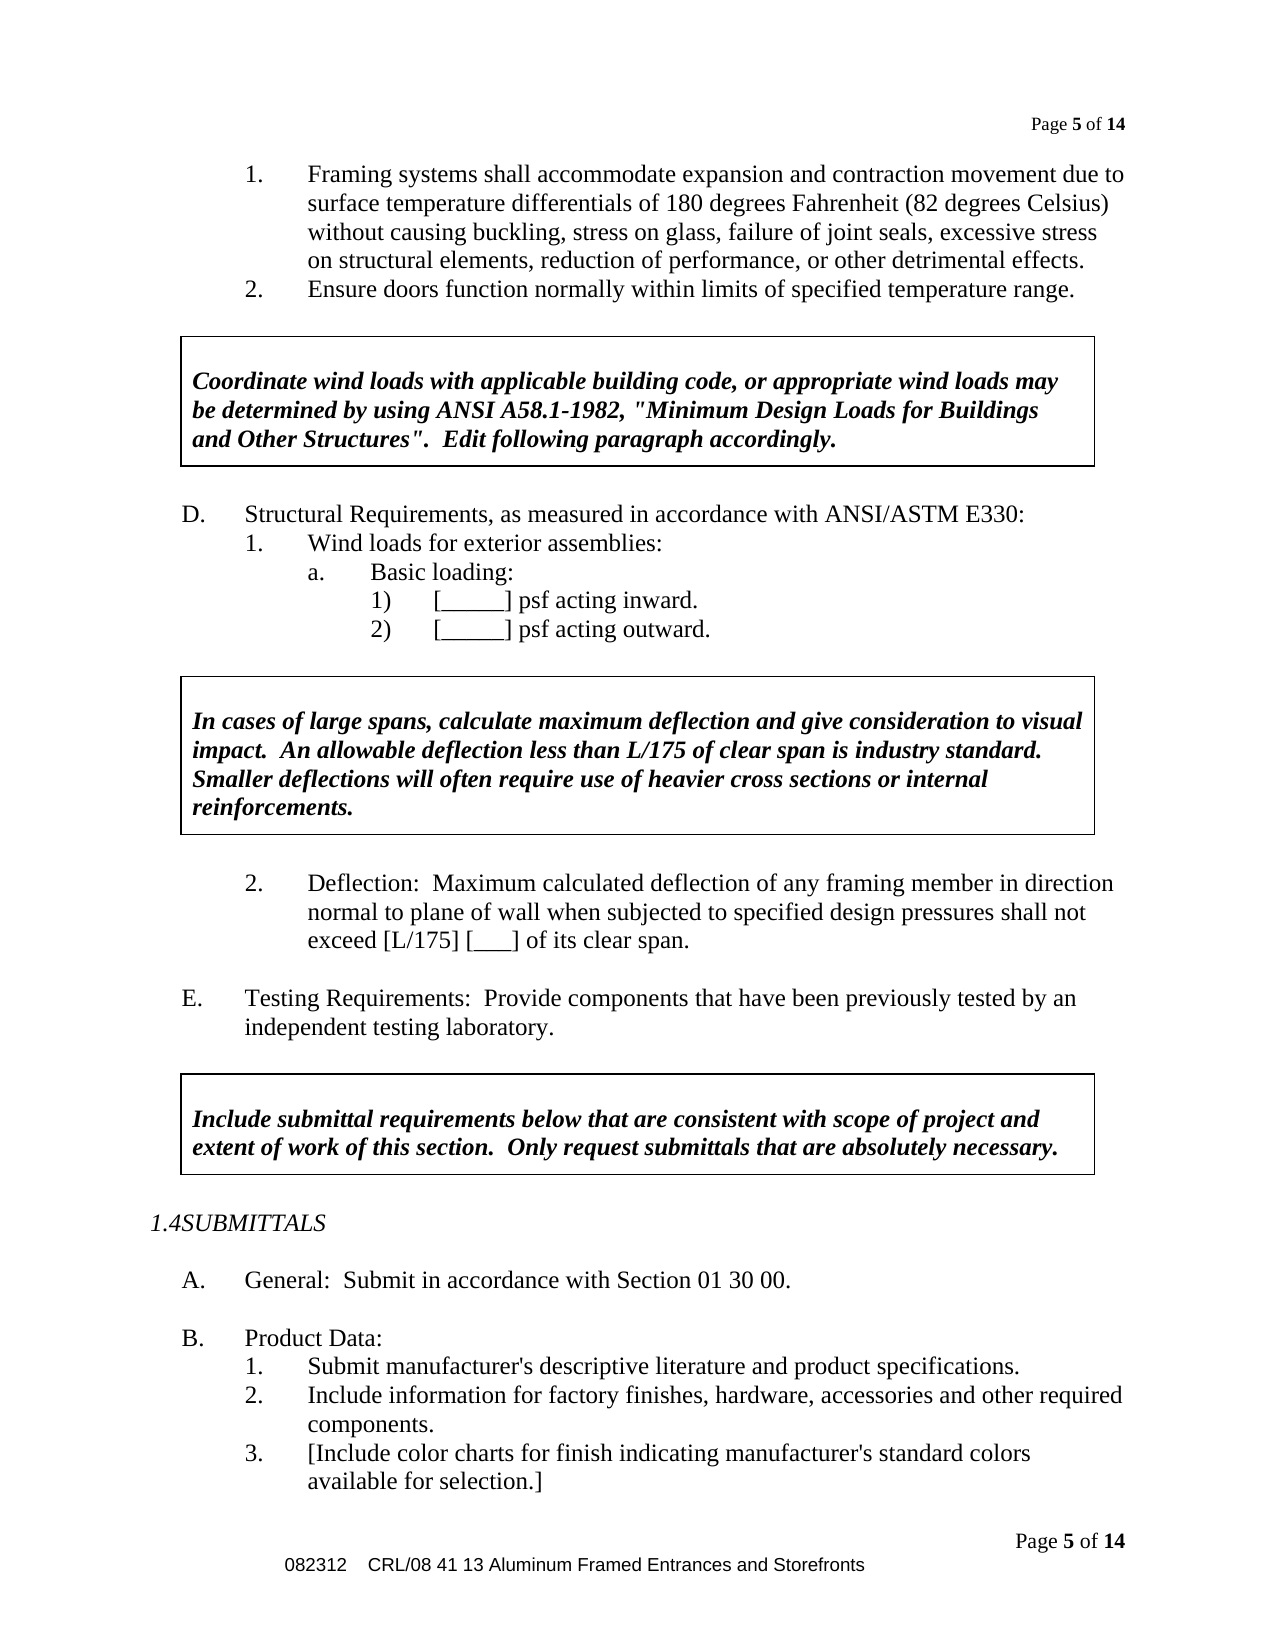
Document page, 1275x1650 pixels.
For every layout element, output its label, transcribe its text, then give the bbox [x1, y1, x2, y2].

text 1. Wind loads for exterior assemblies: [244, 528, 1125, 557]
text 1.4 SUBMITTALS [150, 1208, 1125, 1236]
text Include submittal requirements below that are consistent with scope of project and extent of work of this section. Only request submittals that are absolutely necessary. [182, 1089, 1093, 1167]
text 1. Submit manufacturer's descriptive literature and product specifications. [244, 1351, 1125, 1380]
text a. Basic loading: [307, 557, 1125, 585]
text 2) [_____] psf acting outward. [370, 614, 1125, 643]
text 1) [_____] psf acting inward. [370, 585, 1125, 614]
text 2. Include information for factory finishes, hardware, accessories and other required components. [244, 1380, 1125, 1438]
text 3. [Include color charts for finish indicating manufacturer's standard colors available for selection.] [244, 1438, 1125, 1495]
text Coordinate wind loads with applicable building code, or appropriate wind loads may be determined by using ANSI A58.1-1982, "Minimum Design Loads for Buildings and Other Structures". Edit following paragraph accordingly. [182, 352, 1093, 459]
text E. Testing Requirements: Provide components that have been previously tested by an independent testing laboratory. [181, 983, 1125, 1040]
text A. General: Submit in accordance with Section 01 30 00. [181, 1265, 1125, 1294]
text 2. Ensure doors function normally within limits of specified temperature range. [244, 274, 1125, 303]
text 1. Framing systems shall accommodate expansion and contraction movement due to surface temperature differentials of 180 degrees Fahrenheit (82 degrees Celsius) without causing buckling, stress on glass, failure of joint seals, excessive stress on structural elements, reduction of performance, or other detrimental effects. [244, 159, 1125, 274]
text D. Structural Requirements, as measured in accordance with ANSI/ASTM E330: [181, 499, 1125, 528]
text 2. Deflection: Maximum calculated deflection of any framing member in direction normal to plane of wall when subjected to specified design pressures shall not exceed [L/175] [___] of its clear span. [244, 868, 1125, 954]
text In cases of large spans, calculate maximum deflection and give consideration to visual impact. An allowable deflection less than L/175 of clear span is industry standard. Smaller deflections will often require use of heavier cross sections or internal reinforcements. [182, 692, 1093, 827]
text B. Product Data: [181, 1323, 1125, 1351]
